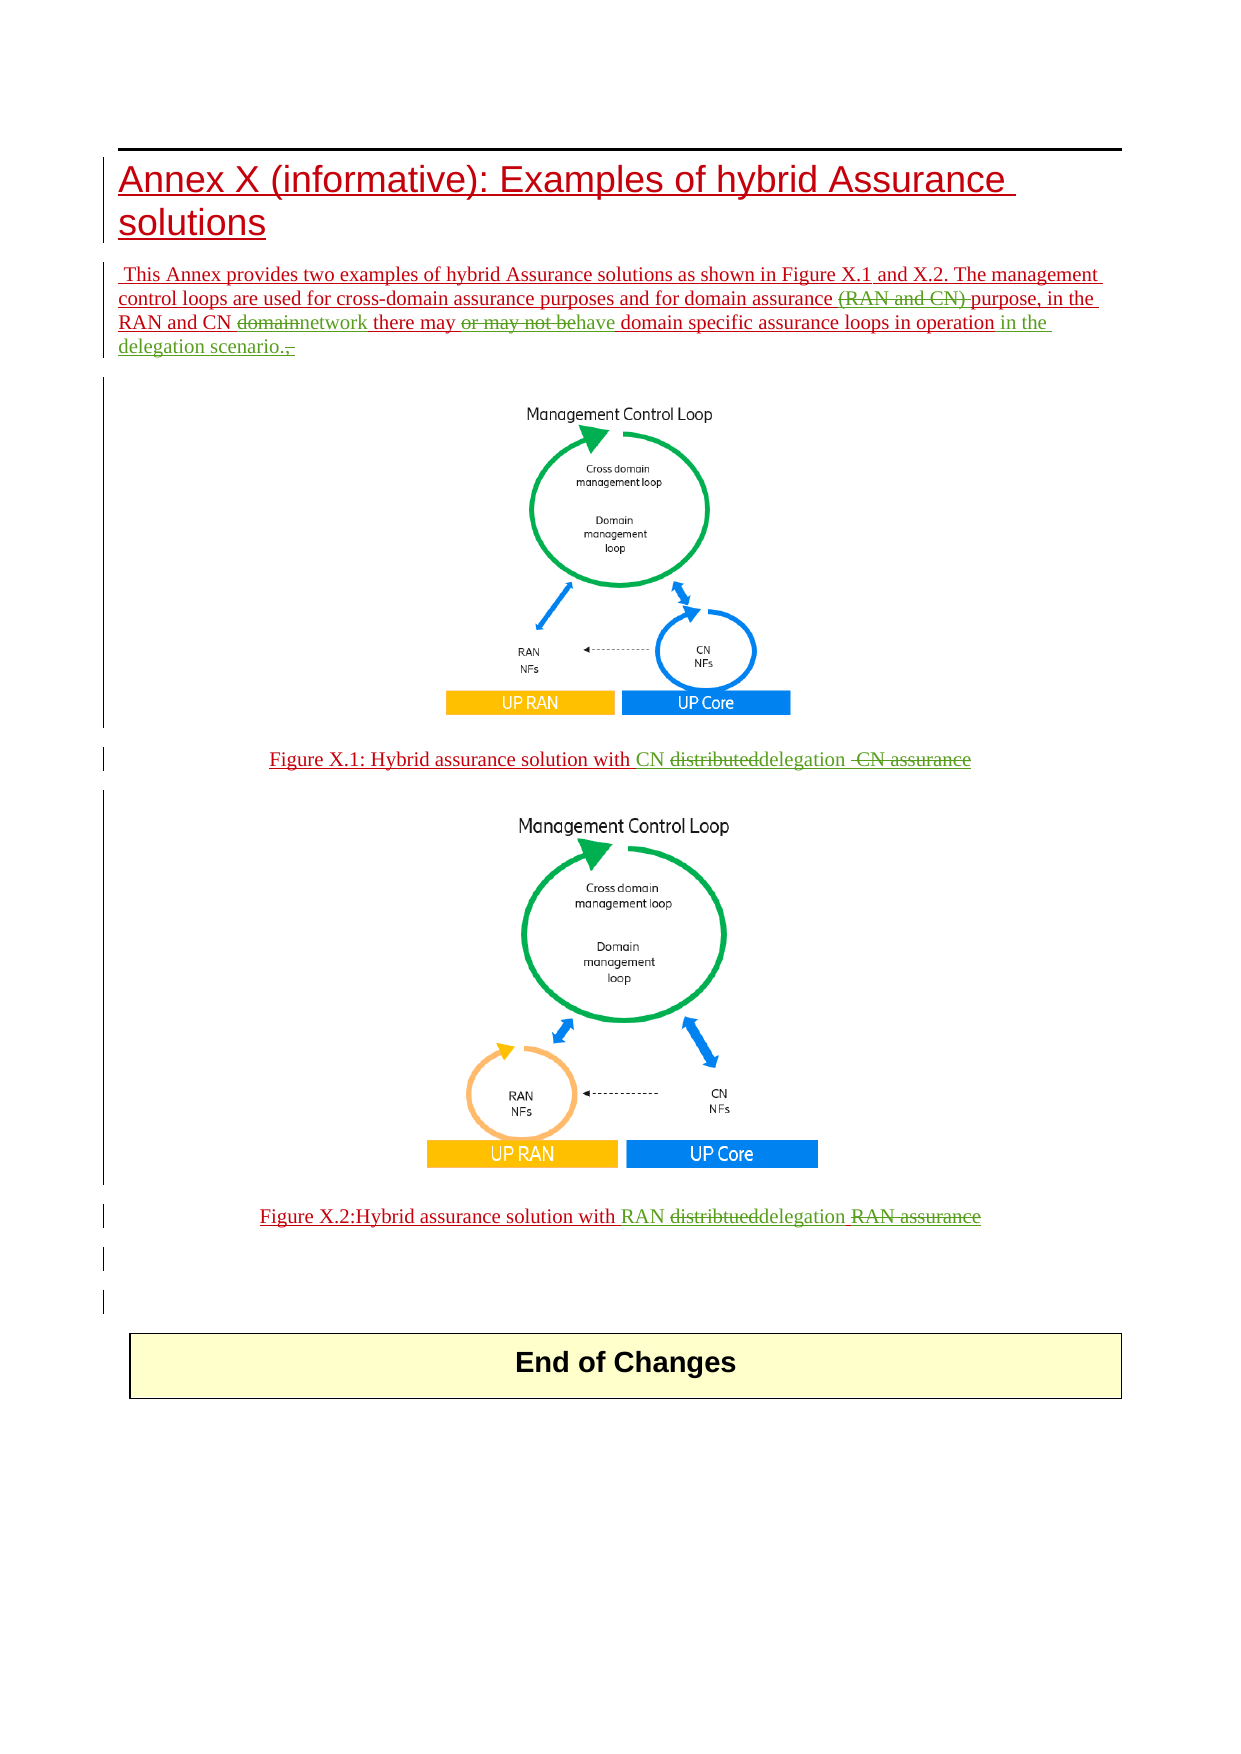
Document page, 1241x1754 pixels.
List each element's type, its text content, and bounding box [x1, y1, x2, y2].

table_header End of Changes [131, 1334, 1121, 1397]
picture [407, 790, 833, 1186]
picture [430, 377, 810, 729]
